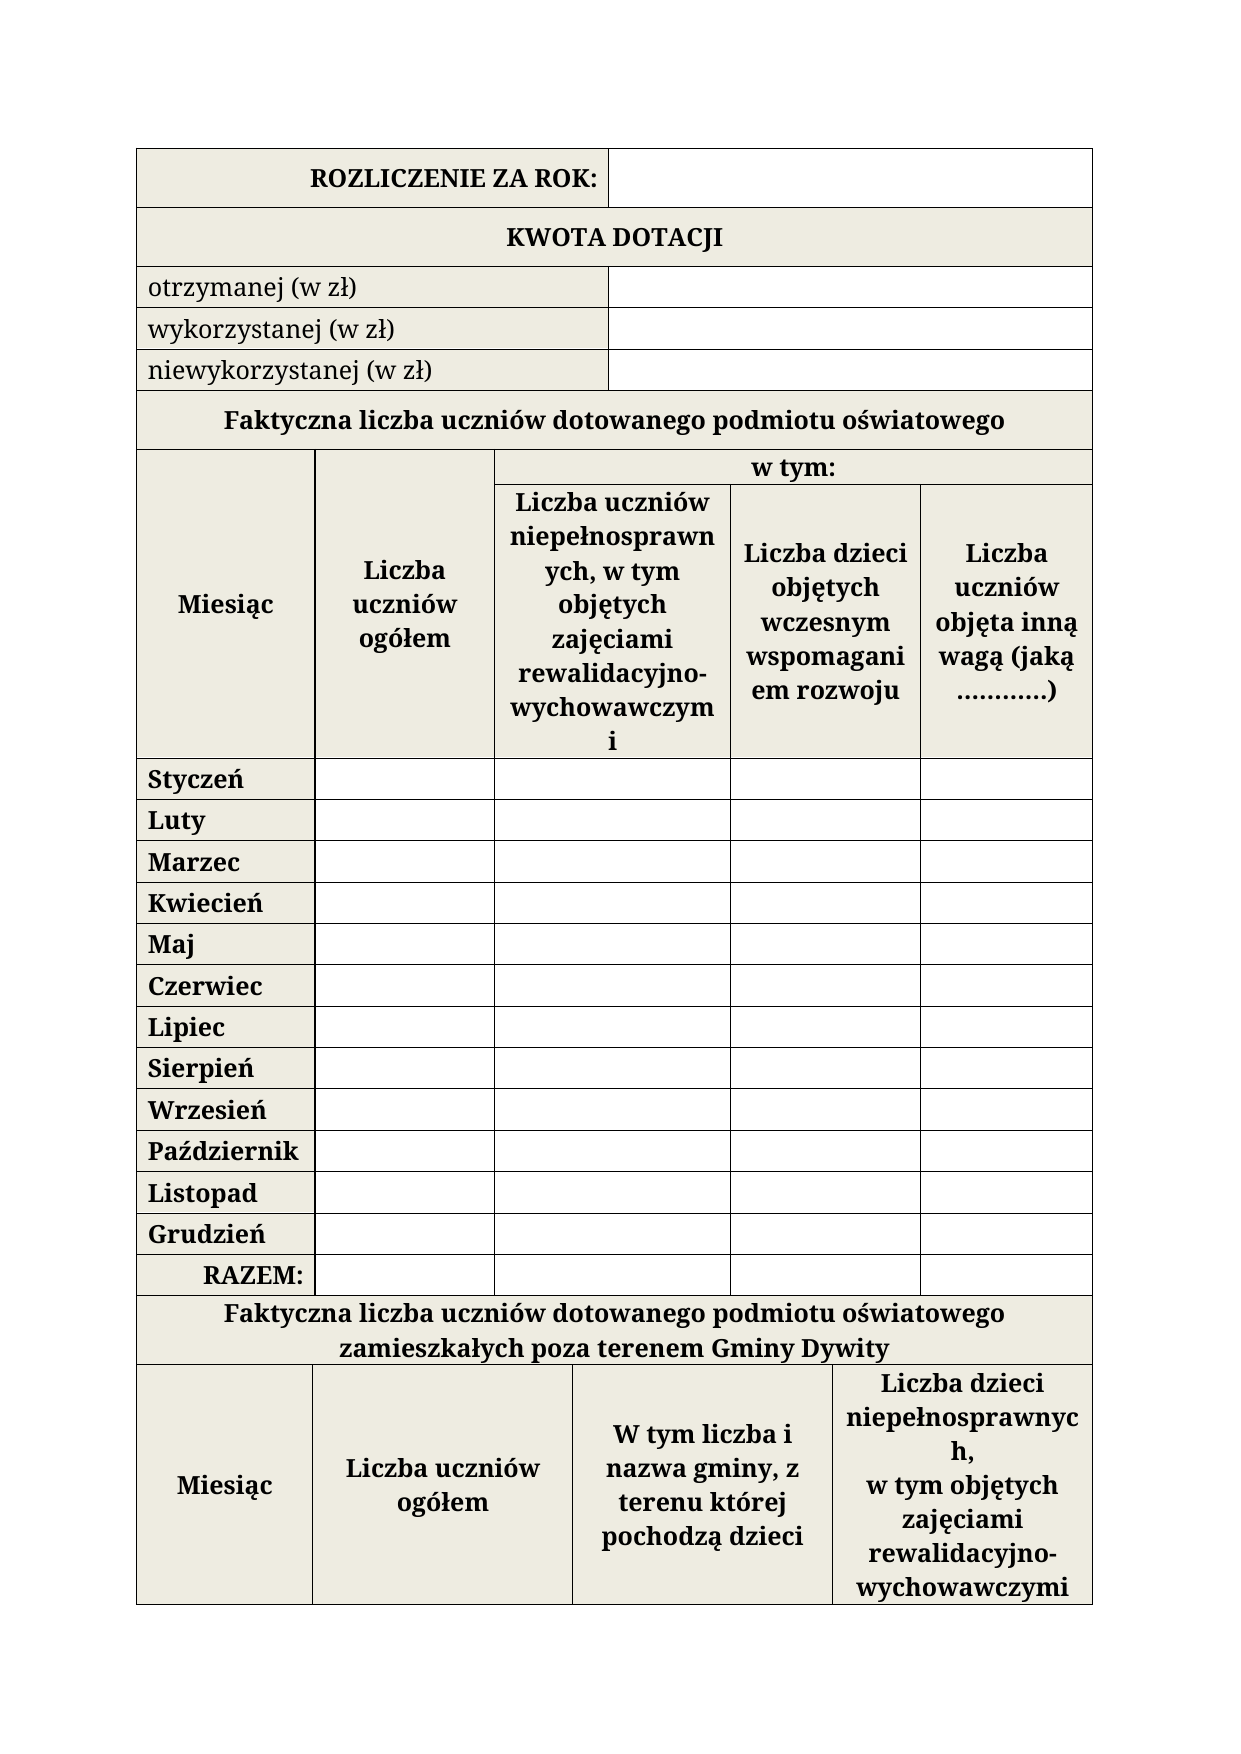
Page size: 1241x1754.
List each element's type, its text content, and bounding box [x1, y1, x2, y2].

table_cell [495, 841, 730, 882]
table_cell W tym liczba i nazwa gminy, z terenu której pochodzą dzieci [573, 1365, 832, 1604]
table_cell [731, 965, 920, 1006]
table_cell Grudzień [137, 1214, 314, 1254]
table_cell [731, 1214, 920, 1254]
table_cell [731, 1089, 920, 1130]
table_cell [921, 1255, 1092, 1295]
table_cell [731, 759, 920, 799]
table_cell [731, 1048, 920, 1088]
table_cell [921, 965, 1092, 1006]
table_cell [316, 1007, 494, 1047]
table_cell [316, 1214, 494, 1254]
table_cell [731, 1255, 920, 1295]
table_cell [495, 924, 730, 964]
table_cell [495, 1172, 730, 1212]
table_cell w tym: [495, 450, 1092, 484]
table_cell Luty [137, 800, 314, 840]
table_cell [921, 800, 1092, 840]
table_cell [316, 1089, 494, 1130]
table_header [609, 149, 1092, 207]
table_cell Maj [137, 924, 314, 964]
table_cell [495, 800, 730, 840]
table_cell [731, 924, 920, 964]
table_cell Faktyczna liczba uczniów dotowanego podmiotu oświatowego zamieszkałych poza terenem Gminy Dywity [137, 1296, 1092, 1364]
table_cell KWOTA DOTACJI [137, 208, 1092, 266]
table_cell [731, 800, 920, 840]
table_cell Czerwiec [137, 965, 314, 1006]
table_cell [921, 1048, 1092, 1088]
table_cell Kwiecień [137, 883, 314, 923]
table_cell [921, 841, 1092, 882]
table_cell Liczba uczniów objęta inną wagą (jaką …………) [921, 485, 1092, 757]
table_cell [731, 883, 920, 923]
table_cell Sierpień [137, 1048, 314, 1088]
table_cell Faktyczna liczba uczniów dotowanego podmiotu oświatowego [137, 391, 1092, 449]
table_cell [495, 1255, 730, 1295]
table_cell niewykorzystanej (w zł) [137, 350, 608, 390]
table_cell Marzec [137, 841, 314, 882]
table_cell [609, 350, 1092, 390]
table_cell [495, 1131, 730, 1171]
table_cell Liczba dzieci objętych wczesnym wspomaganiem rozwoju [731, 485, 920, 757]
table_cell [495, 883, 730, 923]
table_cell [609, 267, 1092, 307]
table_cell Miesiąc [137, 450, 314, 757]
table_cell Miesiąc [137, 1365, 312, 1604]
table_cell [316, 841, 494, 882]
table_cell [921, 883, 1092, 923]
table_cell [495, 1214, 730, 1254]
table_cell Październik [137, 1131, 314, 1171]
table_cell Liczba uczniów niepełnosprawnych, w tym objętych zajęciami rewalidacyjno-wychowawczymi [495, 485, 730, 757]
table_cell [316, 924, 494, 964]
table_cell [921, 924, 1092, 964]
table_cell otrzymanej (w zł) [137, 267, 608, 307]
table_cell [316, 1255, 494, 1295]
table_cell [316, 1172, 494, 1212]
table_cell [921, 1007, 1092, 1047]
table_cell [731, 1007, 920, 1047]
table_cell [316, 1048, 494, 1088]
table_cell [316, 965, 494, 1006]
table_cell [316, 1131, 494, 1171]
table_cell [495, 1007, 730, 1047]
table_cell [495, 1048, 730, 1088]
table_cell Lipiec [137, 1007, 314, 1047]
table_cell wykorzystanej (w zł) [137, 308, 608, 348]
table_cell Liczba uczniów ogółem [313, 1365, 572, 1604]
table_cell [921, 1214, 1092, 1254]
table_cell [316, 759, 494, 799]
table_cell [495, 965, 730, 1006]
table_cell Wrzesień [137, 1089, 314, 1130]
table_cell [316, 800, 494, 840]
table_cell RAZEM: [137, 1255, 314, 1295]
table_header ROZLICZENIE ZA ROK: [137, 149, 608, 207]
table_cell [921, 1089, 1092, 1130]
table_cell [495, 1089, 730, 1130]
table_cell Liczba dzieci niepełnosprawnych, w tym objętych zajęciami rewalidacyjno-wychowawczymi [833, 1365, 1092, 1604]
table_cell [921, 1172, 1092, 1212]
table_cell [316, 883, 494, 923]
table_cell [731, 1131, 920, 1171]
table_cell [731, 841, 920, 882]
table_cell Listopad [137, 1172, 314, 1212]
table_cell [921, 759, 1092, 799]
table_cell [921, 1131, 1092, 1171]
table_cell [609, 308, 1092, 348]
table_cell Liczba uczniów ogółem [316, 450, 494, 757]
table_cell [495, 759, 730, 799]
table_cell Styczeń [137, 759, 314, 799]
table_cell [731, 1172, 920, 1212]
